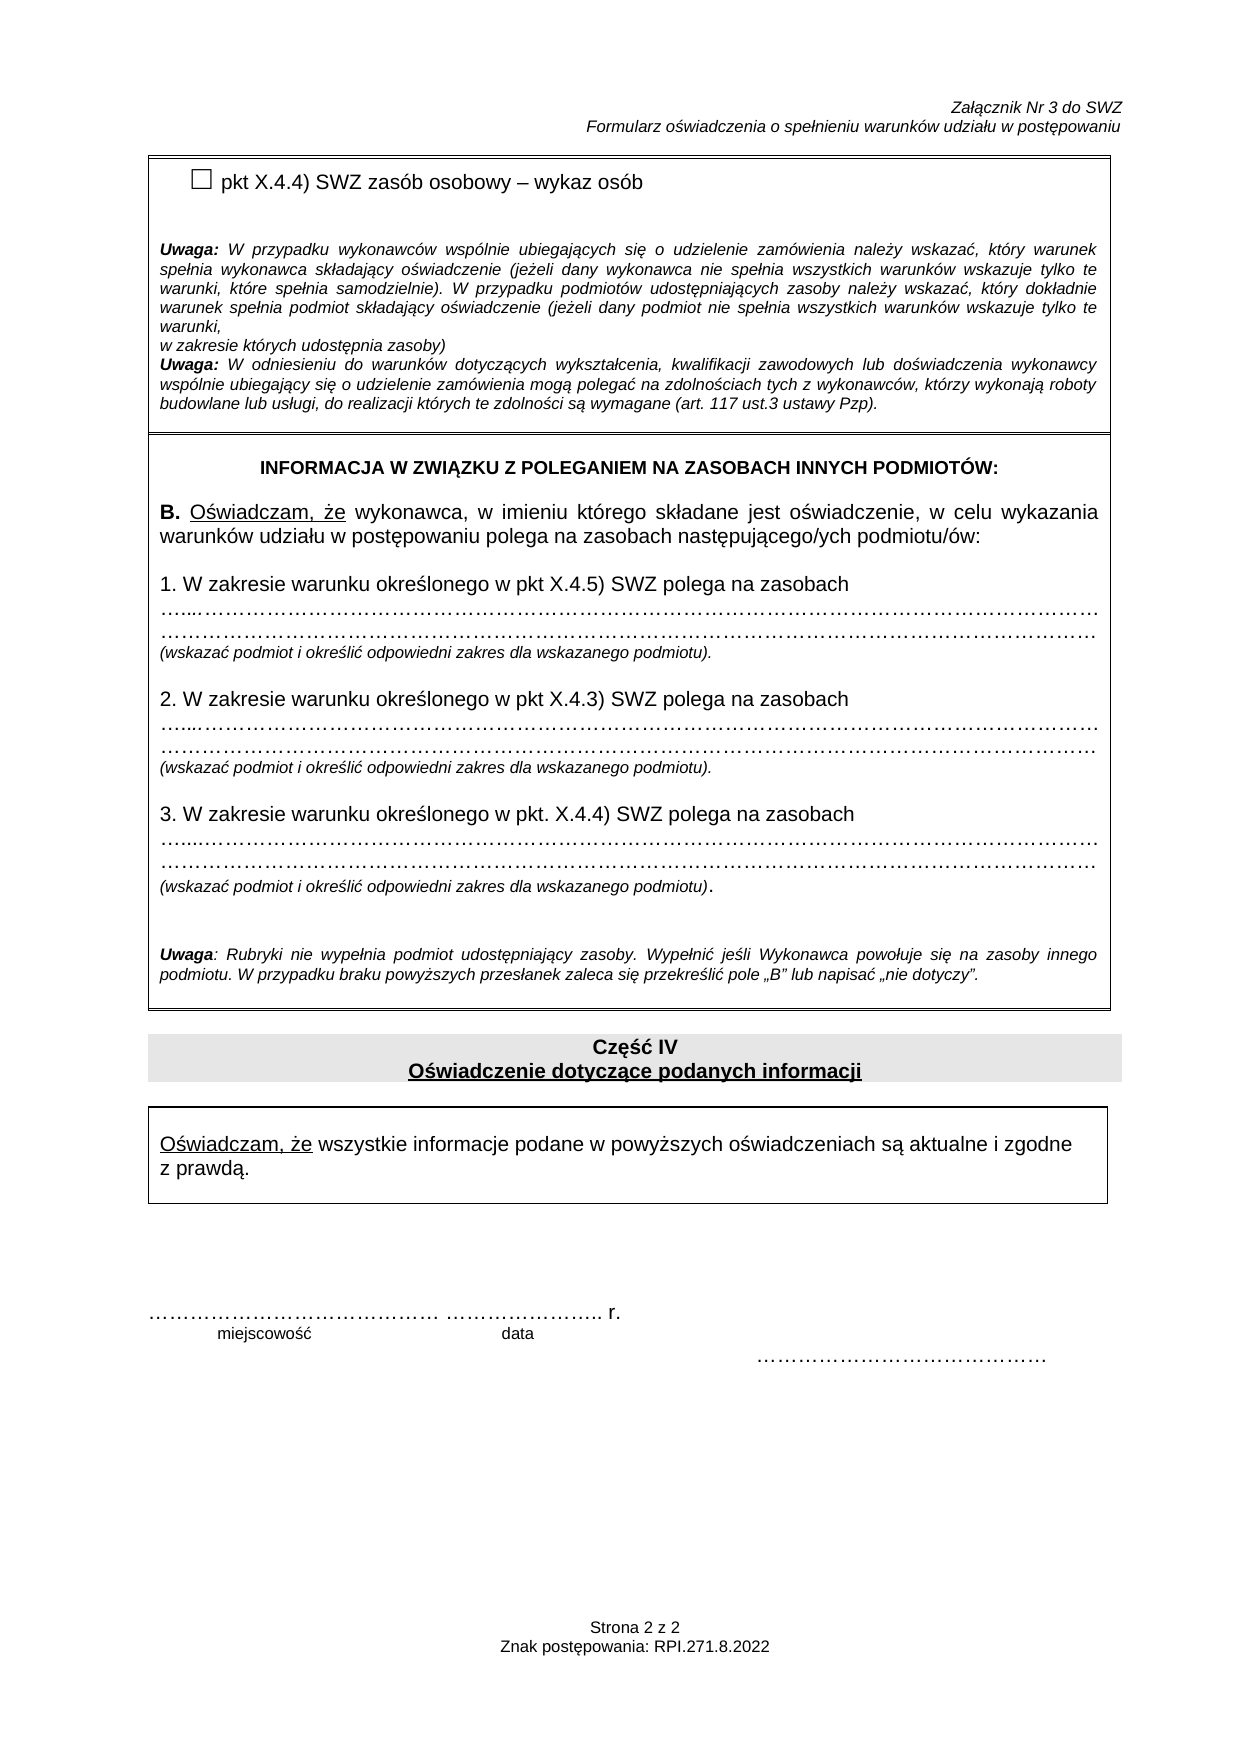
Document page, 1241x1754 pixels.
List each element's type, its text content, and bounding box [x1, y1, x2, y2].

text miejscowość data [148, 1324, 1122, 1343]
text …………………………………… [665, 1343, 1122, 1367]
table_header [149, 159, 1110, 432]
table_cell INFORMACJA W ZWIĄZKU Z POLEGANIEM NA ZASOBACH INNYCH PODMIOTÓW: B. Oświadczam, że wykonawca, w imieniu którego składane jest oświadczenie, w celu wykazania warunków udziału w postępowaniu polega na zasobach następującego/ych podmiotu/ów: 1. W zakresie warunku określonego w pkt X.4.5) SWZ polega na zasobach …....………………………………………………………………………………………………………………… ……………………………………………………………………………………………………………………… (wskazać podmiot i określić odpowiedni zakres dla wskazanego podmiotu). 2. W zakresie warunku określonego w pkt X.4.3) SWZ polega na zasobach …....………………………………………………………………………………………………………………… ……………………………………………………………………………………………………………………… (wskazać podmiot i określić odpowiedni zakres dla wskazanego podmiotu). 3. W zakresie warunku określonego w pkt. X.4.4) SWZ polega na zasobach …....………………………………………………………………………………………………………………… ……………………………………………………………………………………………………………………… (wskazać podmiot i określić odpowiedni zakres dla wskazanego podmiotu). Uwaga: Rubryki nie wypełnia podmiot udostępniający zasoby. Wypełnić jeśli Wykonawca powołuje się na zasoby innego podmiotu. W przypadku braku powyższych przesłanek zaleca się przekreślić pole „B” lub napisać „nie dotyczy”. [149, 435, 1110, 1007]
table_header Oświadczam, że wszystkie informacje podane w powyższych oświadczeniach są aktualne i zgodne z prawdą. [149, 1108, 1107, 1203]
text Część IV [148, 1034, 1122, 1058]
text …………………………………… ………………….. r. [148, 1300, 1122, 1324]
text Oświadczenie dotyczące podanych informacji [148, 1058, 1122, 1082]
